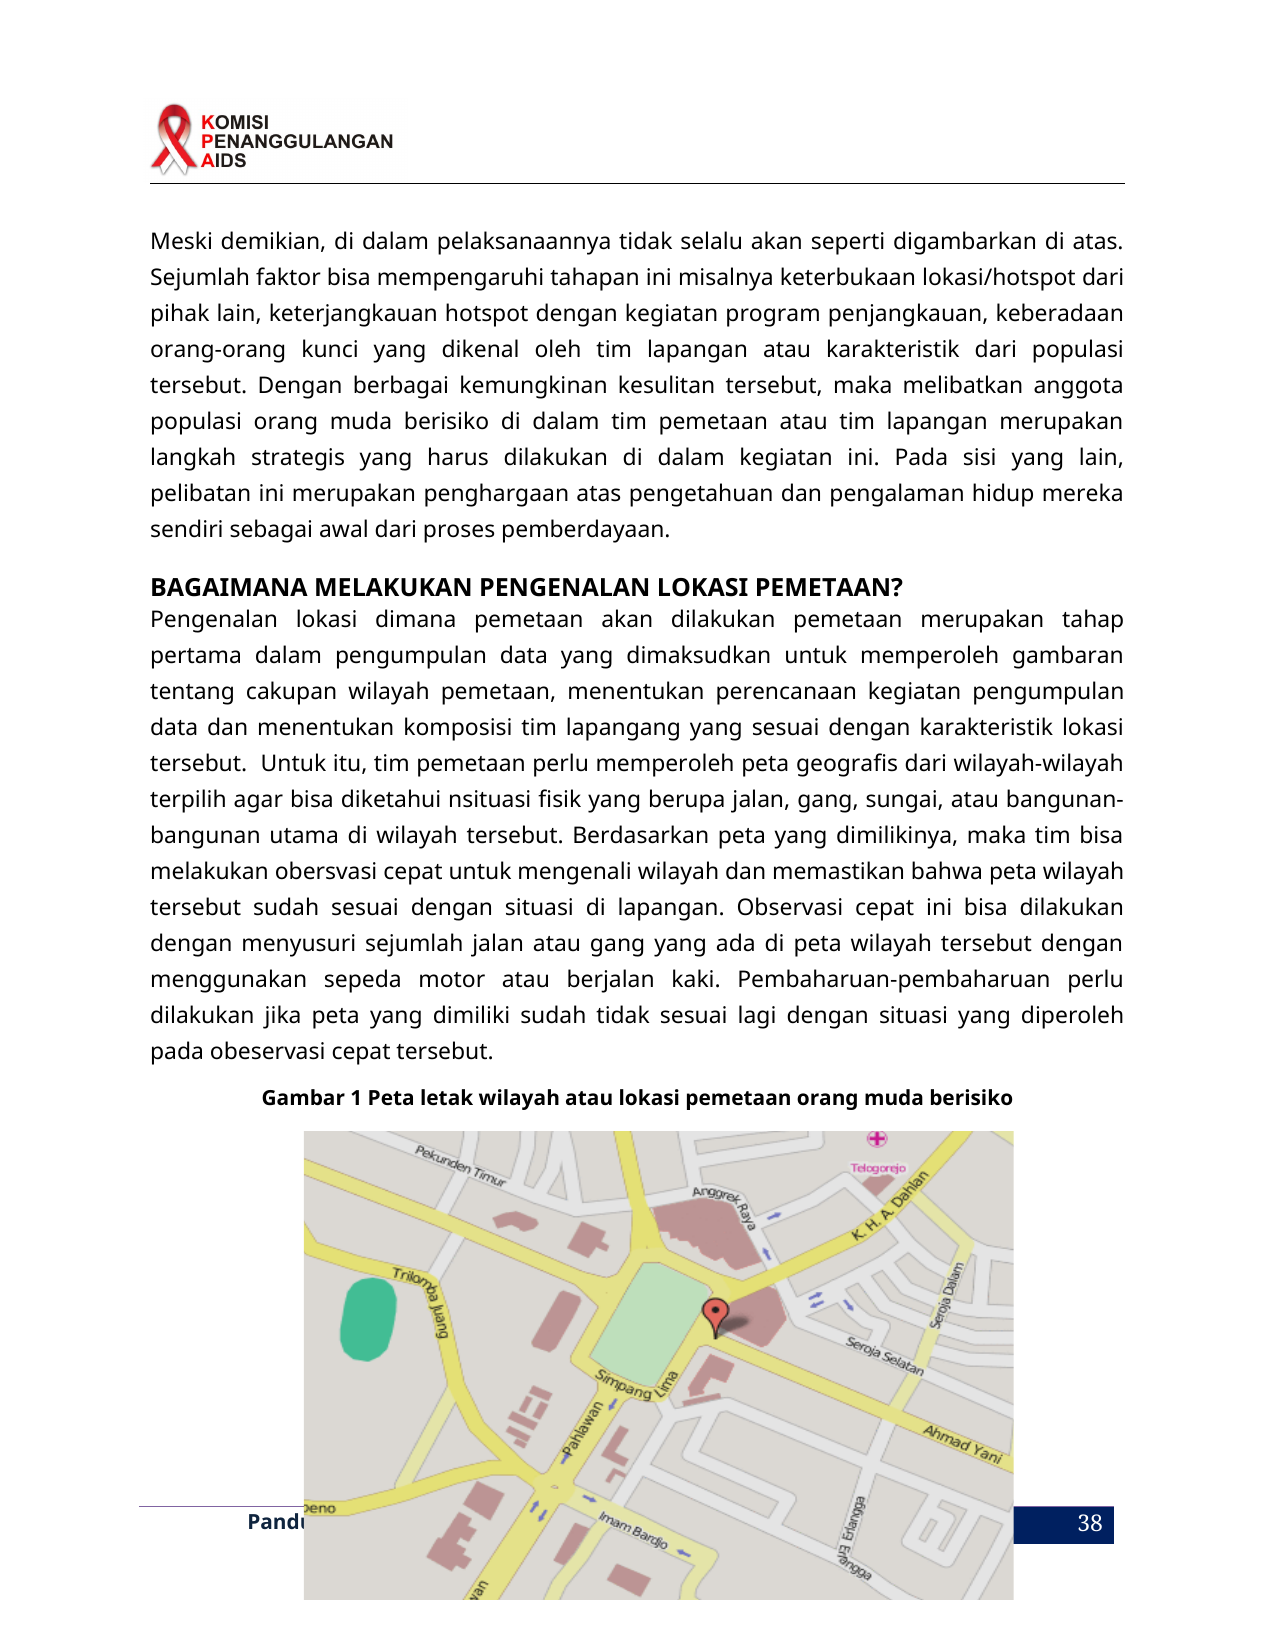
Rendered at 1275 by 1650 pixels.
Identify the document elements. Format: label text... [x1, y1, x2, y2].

text Meski demikian, di dalam pelaksanaannya tidak selalu akan seperti digambarkan di atas. Sejumlah faktor bisa mempengaruhi tahapan ini misalnya keterbukaan lokasi/hotspot dari pihak lain, keterjangkauan hotspot dengan kegiatan program penjangkauan, keberadaan orang-orang kunci yang dikenal oleh tim lapangan atau karakteristik dari populasi tersebut. Dengan berbagai kemungkinan kesulitan tersebut, maka melibatkan anggota populasi orang muda berisiko di dalam tim pemetaan atau tim lapangan merupakan langkah strategis yang harus dilakukan di dalam kegiatan ini. Pada sisi yang lain, pelibatan ini merupakan penghargaan atas pengetahuan dan pengalaman hidup mereka sendiri sebagai awal dari proses pemberdayaan. [150, 225, 1125, 544]
text Pengenalan lokasi dimana pemetaan akan dilakukan pemetaan merupakan tahap pertama dalam pengumpulan data yang dimaksudkan untuk memperoleh gambaran tentang cakupan wilayah pemetaan, menentukan perencanaan kegiatan pengumpulan data dan menentukan komposisi tim lapangang yang sesuai dengan karakteristik lokasi tersebut. Untuk itu, tim pemetaan perlu memperoleh peta geografis dari wilayah-wilayah terpilih agar bisa diketahui nsituasi fisik yang berupa jalan, gang, sungai, atau bangunan-bangunan utama di wilayah tersebut. Berdasarkan peta yang dimilikinya, maka tim bisa melakukan obersvasi cepat untuk mengenali wilayah dan memastikan bahwa peta wilayah tersebut sudah sesuai dengan situasi di lapangan. Observasi cepat ini bisa dilakukan dengan menyusuri sejumlah jalan atau gang yang ada di peta wilayah tersebut dengan menggunakan sepeda motor atau berjalan kaki. Pembaharuan-pembaharuan perlu dilakukan jika peta yang dimiliki sudah tidak sesuai lagi dengan situasi yang diperoleh pada obeservasi cepat tersebut. [150, 603, 1125, 1066]
text Gambar 1 Peta letak wilayah atau lokasi pemetaan orang muda berisiko [150, 1083, 1125, 1111]
picture [142, 98, 413, 186]
subtitle BAGAIMANA MELAKUKAN PENGENALAN LOKASI PEMETAAN? [150, 569, 1125, 603]
